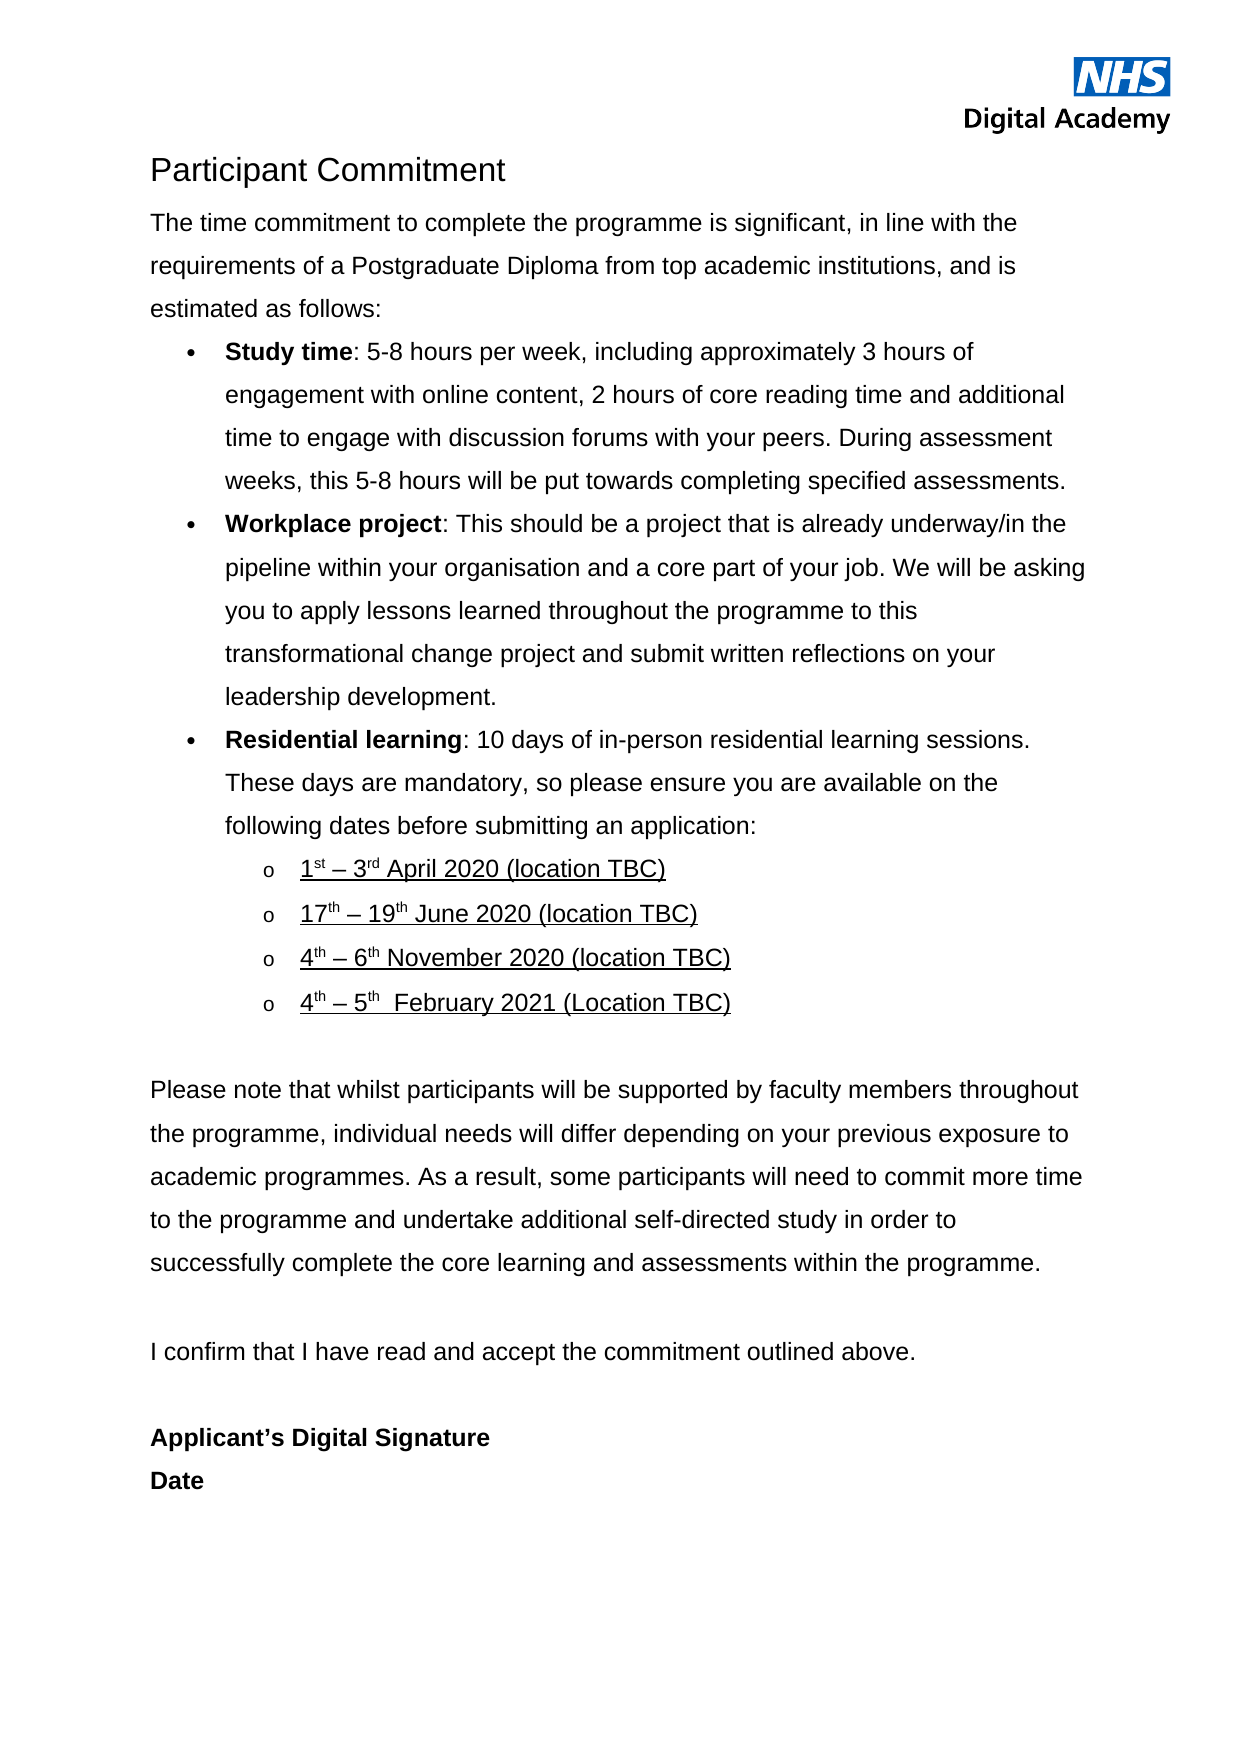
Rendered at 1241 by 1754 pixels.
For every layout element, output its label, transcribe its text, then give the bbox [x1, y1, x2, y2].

text Date [150, 1466, 1090, 1495]
list 1st – 3rd April 2020 (location TBC) [262, 854, 1090, 884]
text Please note that whilst participants will be supported by faculty members throughout the programme, individual needs will differ depending on your previous exposure to academic programmes. As a result, some participants will need to commit more time to the programme and undertake additional self-directed study in order to successfully complete the core learning and assessments within the programme. [150, 1076, 1090, 1277]
list Residential learning: 10 days of in-person residential learning sessions. These days are mandatory, so please ensure you are available on the following dates before submitting an application: [187, 725, 1090, 840]
list Study time: 5-8 hours per week, including approximately 3 hours of engagement with online content, 2 hours of core reading time and additional time to engage with discussion forums with your peers. During assessment weeks, this 5-8 hours will be put towards completing specified assessments. [187, 337, 1090, 495]
list 17th – 19th June 2020 (location TBC) [262, 899, 1090, 929]
text The time commitment to complete the programme is significant, in line with the requirements of a Postgraduate Diploma from top academic institutions, and is estimated as follows: [150, 208, 1090, 323]
text Applicant’s Digital Signature [150, 1423, 1090, 1452]
list 4th – 5th February 2021 (Location TBC) [262, 988, 1090, 1018]
picture [965, 57, 1171, 134]
list Workplace project: This should be a project that is already underway/in the pipeline within your organisation and a core part of your job. We will be asking you to apply lessons learned throughout the programme to this transformational change project and submit written reflections on your leadership development. [187, 509, 1090, 711]
text I confirm that I have read and accept the commitment outlined above. [150, 1337, 1090, 1366]
text Participant Commitment [150, 150, 1090, 188]
list 4th – 6th November 2020 (location TBC) [262, 943, 1090, 973]
